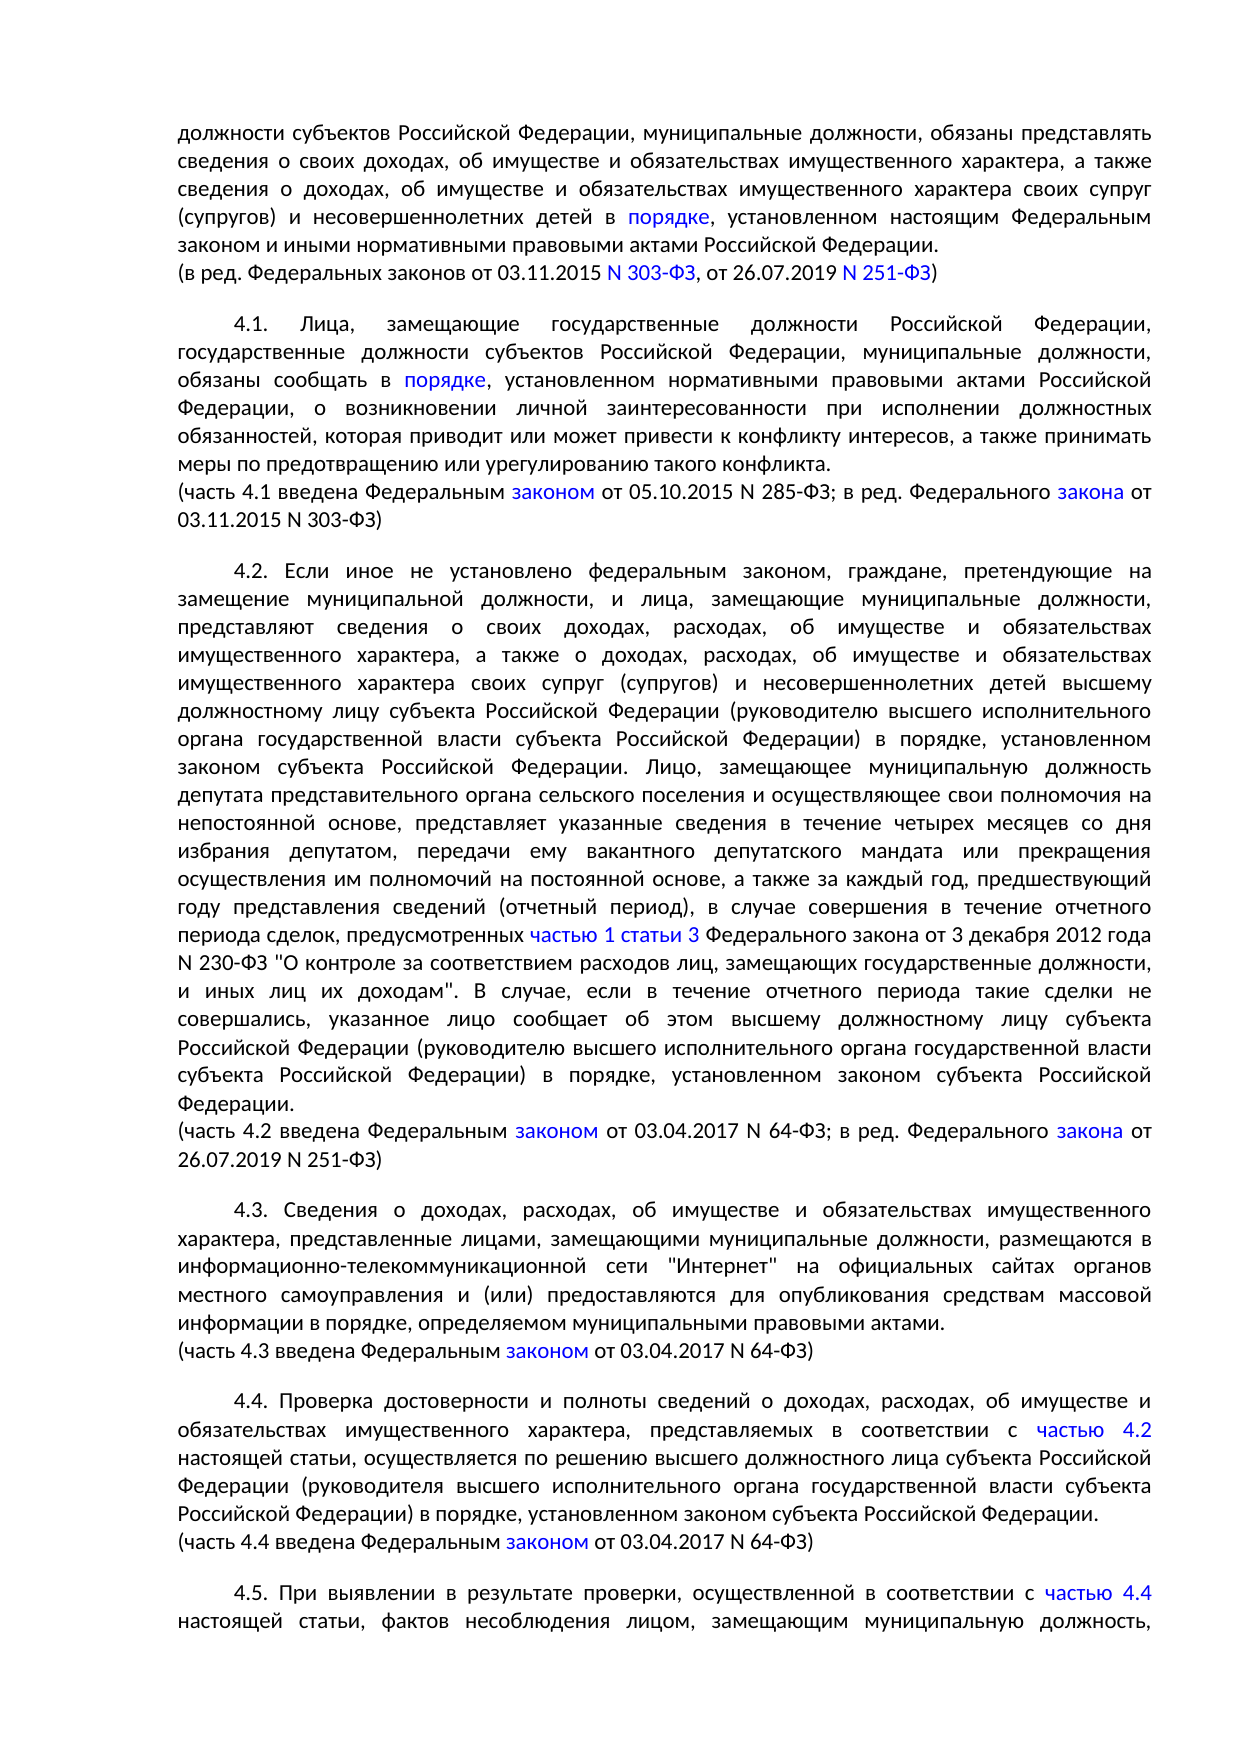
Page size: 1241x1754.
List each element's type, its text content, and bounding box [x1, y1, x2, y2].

text (часть 4.3 введена Федеральным законом от 03.04.2017 N 64-ФЗ) [177, 1336, 1152, 1364]
text (в ред. Федеральных законов от 03.11.2015 N 303-ФЗ, от 26.07.2019 N 251-ФЗ) [177, 258, 1152, 286]
text 4.4. Проверка достоверности и полноты сведений о доходах, расходах, об имуществе и обязательствах имущественного характера, представляемых в соответствии с частью 4.2 настоящей статьи, осуществляется по решению высшего должностного лица субъекта Российской Федерации (руководителя высшего исполнительного органа государственной власти субъекта Российской Федерации) в порядке, установленном законом субъекта Российской Федерации. [177, 1387, 1152, 1527]
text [177, 118, 1152, 258]
text (часть 4.1 введена Федеральным законом от 05.10.2015 N 285-ФЗ; в ред. Федерального закона от 03.11.2015 N 303-ФЗ) [177, 477, 1152, 533]
text 4.1. Лица, замещающие государственные должности Российской Федерации, государственные должности субъектов Российской Федерации, муниципальные должности, обязаны сообщать в порядке, установленном нормативными правовыми актами Российской Федерации, о возникновении личной заинтересованности при исполнении должностных обязанностей, которая приводит или может привести к конфликту интересов, а также принимать меры по предотвращению или урегулированию такого конфликта. [177, 309, 1152, 477]
text 4.3. Сведения о доходах, расходах, об имуществе и обязательствах имущественного характера, представленные лицами, замещающими муниципальные должности, размещаются в информационно-телекоммуникационной сети "Интернет" на официальных сайтах органов местного самоуправления и (или) предоставляются для опубликования средствам массовой информации в порядке, определяемом муниципальными правовыми актами. [177, 1196, 1152, 1336]
text (часть 4.4 введена Федеральным законом от 03.04.2017 N 64-ФЗ) [177, 1527, 1152, 1555]
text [177, 1578, 1152, 1634]
text 4.2. Если иное не установлено федеральным законом, граждане, претендующие на замещение муниципальной должности, и лица, замещающие муниципальные должности, представляют сведения о своих доходах, расходах, об имуществе и обязательствах имущественного характера, а также о доходах, расходах, об имуществе и обязательствах имущественного характера своих супруг (супругов) и несовершеннолетних детей высшему должностному лицу субъекта Российской Федерации (руководителю высшего исполнительного органа государственной власти субъекта Российской Федерации) в порядке, установленном законом субъекта Российской Федерации. Лицо, замещающее муниципальную должность депутата представительного органа сельского поселения и осуществляющее свои полномочия на непостоянной основе, представляет указанные сведения в течение четырех месяцев со дня избрания депутатом, передачи ему вакантного депутатского мандата или прекращения осуществления им полномочий на постоянной основе, а также за каждый год, предшествующий году представления сведений (отчетный период), в случае совершения в течение отчетного периода сделок, предусмотренных частью 1 статьи 3 Федерального закона от 3 декабря 2012 года N 230-ФЗ "О контроле за соответствием расходов лиц, замещающих государственные должности, и иных лиц их доходам". В случае, если в течение отчетного периода такие сделки не совершались, указанное лицо сообщает об этом высшему должностному лицу субъекта Российской Федерации (руководителю высшего исполнительного органа государственной власти субъекта Российской Федерации) в порядке, установленном законом субъекта Российской Федерации. [177, 556, 1152, 1117]
text (часть 4.2 введена Федеральным законом от 03.04.2017 N 64-ФЗ; в ред. Федерального закона от 26.07.2019 N 251-ФЗ) [177, 1117, 1152, 1173]
